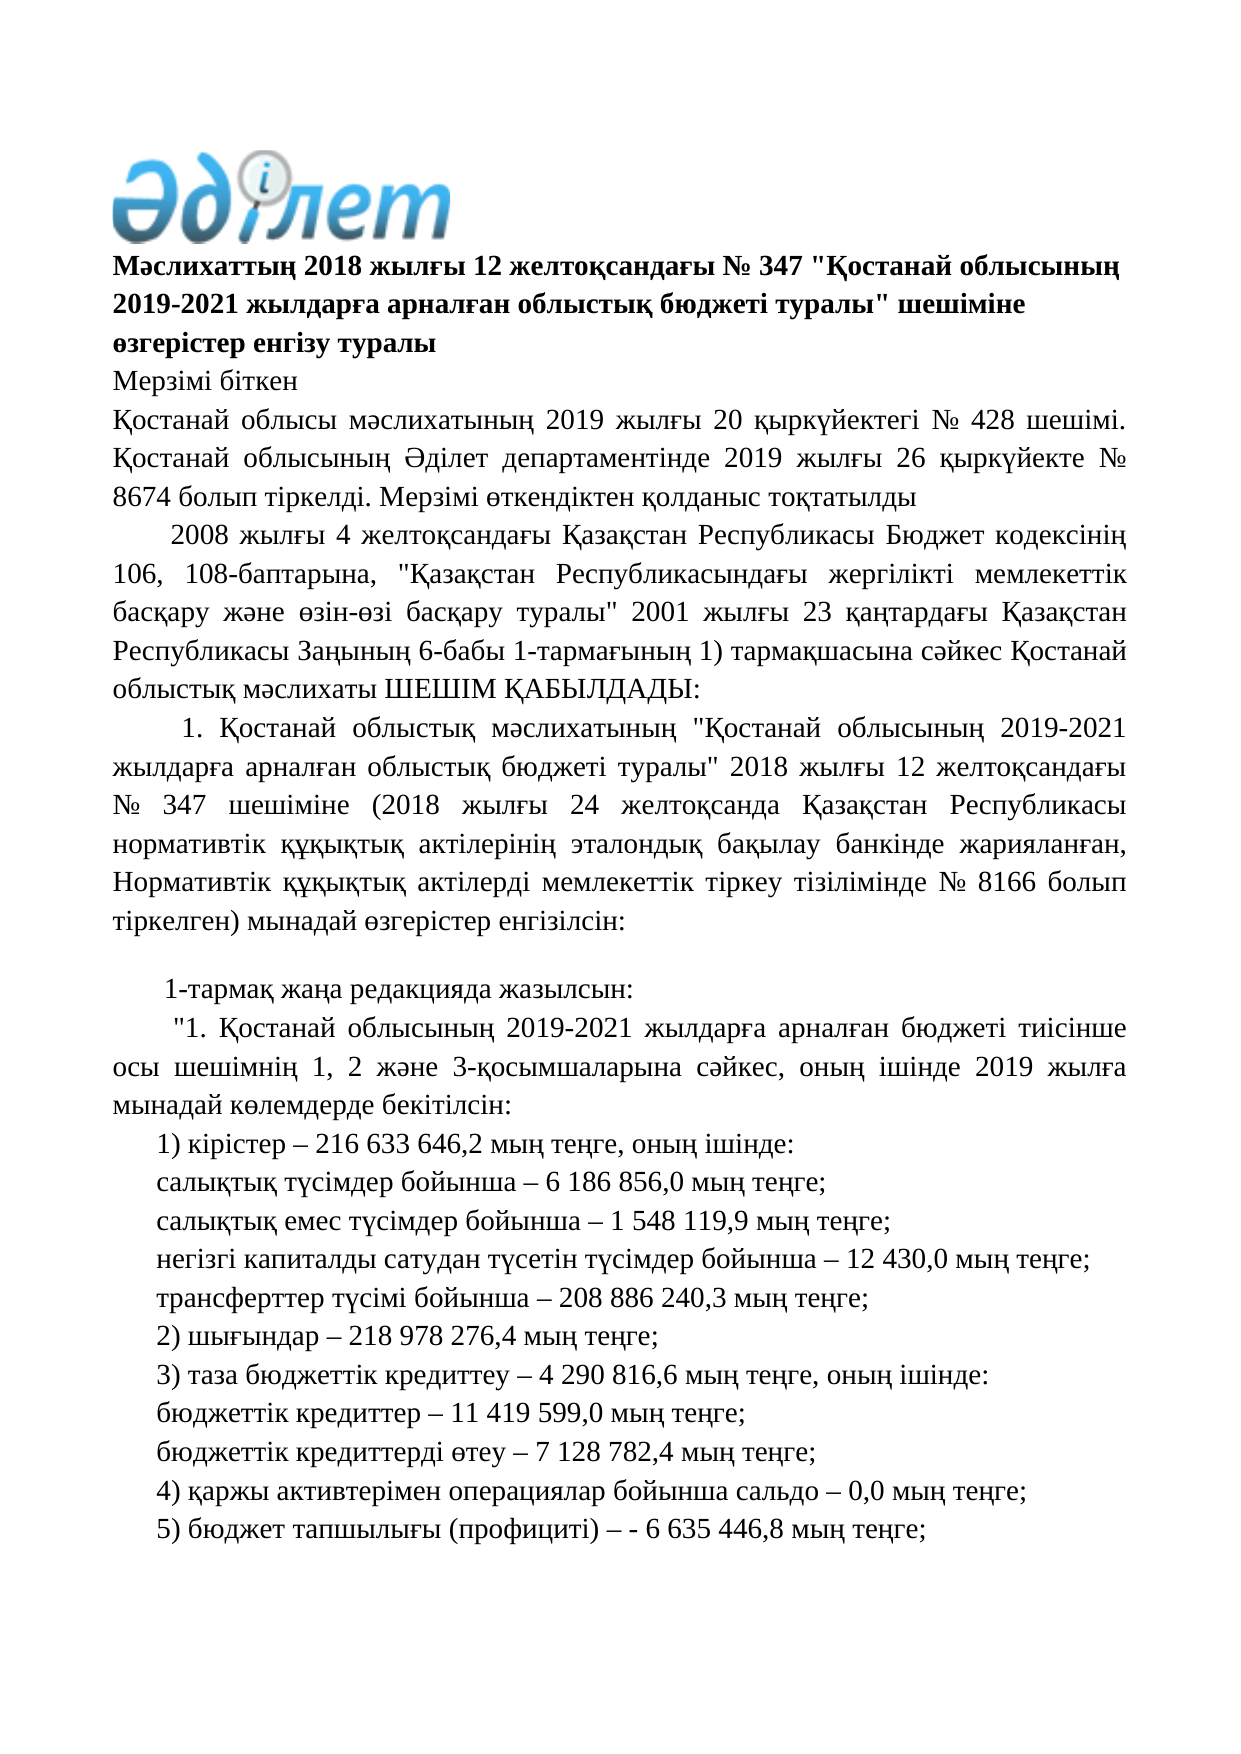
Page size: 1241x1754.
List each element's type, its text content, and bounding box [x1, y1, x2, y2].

text бюджеттiк кредиттердi өтеу – 7 128 782,4 мың теңге; [112, 1434, 1128, 1468]
text Мәслихаттың 2018 жылғы 12 желтоқсандағы № 347 "Қостанай облысының 2019-2021 жылдарға арналған облыстық бюджеті туралы" шешіміне өзгерістер енгізу туралы [112, 248, 1128, 358]
text салықтық емес түсімдер бойынша – 1 548 119,9 мың теңге; [112, 1203, 1128, 1236]
text 1-тармақ жаңа редакцияда жазылсын: [112, 972, 1128, 1005]
picture [112, 150, 451, 244]
text 1. Қостанай облыстық мәслихатының "Қостанай облысының 2019-2021 жылдарға арналған облыстық бюджеті туралы" 2018 жылғы 12 желтоқсандағы № 347 шешіміне (2018 жылғы 24 желтоқсанда Қазақстан Республикасы нормативтік құқықтық актілерінің эталондық бақылау банкінде жарияланған, Нормативтік құқықтық актілерді мемлекеттік тіркеу тізілімінде № 8166 болып тіркелген) мынадай өзгерістер енгізілсін: [112, 710, 1128, 936]
text 4) қаржы активтерімен операциялар бойынша сальдо – 0,0 мың теңге; [112, 1473, 1128, 1506]
text 3) таза бюджеттiк кредиттеу – 4 290 816,6 мың теңге, оның iшiнде: [112, 1357, 1128, 1391]
text Мерзімі біткен [112, 363, 1128, 397]
text негiзгi капиталды сатудан түсетiн түсiмдер бойынша – 12 430,0 мың теңге; [112, 1241, 1128, 1275]
text 1) кірістер – 216 633 646,2 мың теңге, оның iшiнде: [112, 1126, 1128, 1159]
text салықтық түсімдер бойынша – 6 186 856,0 мың теңге; [112, 1164, 1128, 1198]
text бюджеттік кредиттер – 11 419 599,0 мың теңге; [112, 1396, 1128, 1429]
text трансферттер түсімі бойынша – 208 886 240,3 мың теңге; [112, 1280, 1128, 1313]
text 2008 жылғы 4 желтоқсандағы Қазақстан Республикасы Бюджет кодексінің 106, 108-баптарына, "Қазақстан Республикасындағы жергiлiктi мемлекеттік басқару және өзiн-өзi басқару туралы" 2001 жылғы 23 қаңтардағы Қазақстан Республикасы Заңының 6-бабы 1-тармағының 1) тармақшасына сәйкес Қостанай облыстық мәслихаты ШЕШІМ ҚАБЫЛДАДЫ: [112, 517, 1128, 705]
text Қостанай облысы мәслихатының 2019 жылғы 20 қыркүйектегі № 428 шешімі. Қостанай облысының Әділет департаментінде 2019 жылғы 26 қыркүйекте № 8674 болып тіркелді. Мерзімі өткендіктен қолданыс тоқтатылды [112, 402, 1128, 512]
text "1. Қостанай облысының 2019-2021 жылдарға арналған бюджеті тиісінше осы шешімнің 1, 2 және 3-қосымшаларына сәйкес, оның ішінде 2019 жылға мынадай көлемдерде бекітілсін: [112, 1010, 1128, 1121]
text 5) бюджет тапшылығы (профициті) – - 6 635 446,8 мың теңге; [112, 1511, 1128, 1545]
text 2) шығындар – 218 978 276,4 мың теңге; [112, 1318, 1128, 1352]
